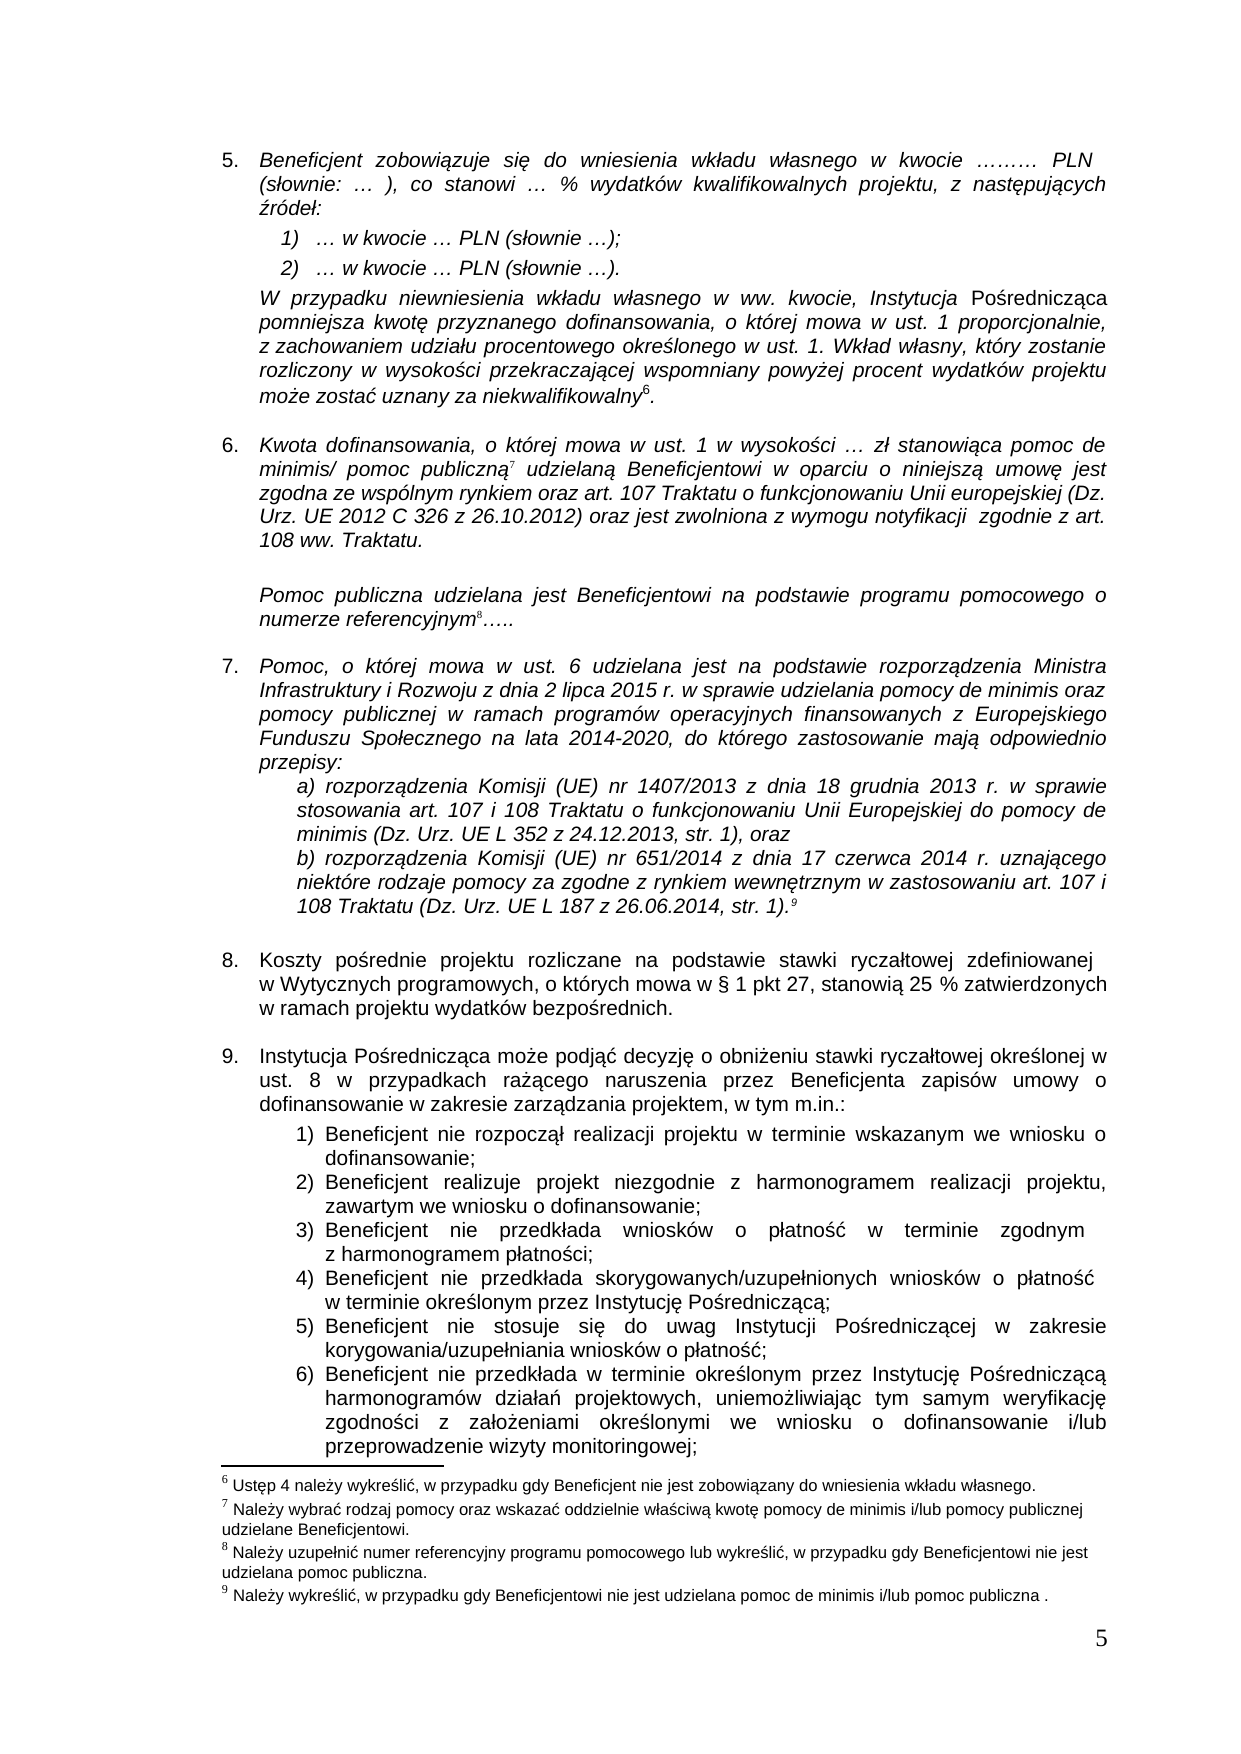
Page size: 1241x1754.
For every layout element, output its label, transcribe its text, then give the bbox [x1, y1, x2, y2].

list Koszty pośrednie projektu rozliczane na podstawie stawki ryczałtowej zdefiniowanej w Wytycznych programowych, o których mowa w § 1 pkt 27, stanowią 25 % zatwierdzonych w ramach projektu wydatków bezpośrednich. [222, 948, 1107, 1020]
list … w kwocie … PLN (słownie …). [281, 256, 1107, 280]
list … w kwocie … PLN (słownie …); [281, 226, 1107, 250]
list Beneficjent nie przedkłada w terminie określonym przez Instytucję Pośredniczącą harmonogramów działań projektowych, uniemożliwiając tym samym weryfikację zgodności z założeniami określonymi we wniosku o dofinansowanie i/lub przeprowadzenie wizyty monitoringowej; [296, 1362, 1107, 1457]
list Beneficjent nie rozpoczął realizacji projektu w terminie wskazanym we wniosku o dofinansowanie; [296, 1122, 1107, 1170]
text Pomoc publiczna udzielana jest Beneficjentowi na podstawie programu pomocowego o numerze referencyjnym….. [259, 582, 1107, 630]
list Kwota dofinansowania, o której mowa w ust. 1 w wysokości … zł stanowiąca pomoc de minimis/ pomoc publiczną udzielaną Beneficjentowi w oparciu o niniejszą umowę jest zgodna ze wspólnym rynkiem oraz art. 107 Traktatu o funkcjonowaniu Unii europejskiej (Dz. Urz. UE 2012 C 326 z 26.10.2012) oraz jest zwolniona z wymogu notyfikacji zgodnie z art. 108 ww. Traktatu. [222, 432, 1107, 552]
list Beneficjent realizuje projekt niezgodnie z harmonogramem realizacji projektu, zawartym we wniosku o dofinansowanie; [296, 1170, 1107, 1218]
list Beneficjent zobowiązuje się do wniesienia wkładu własnego w kwocie ……… PLN (słownie: … ), co stanowi … % wydatków kwalifikowalnych projektu, z następujących źródeł: [222, 148, 1107, 219]
list Beneficjent nie przedkłada wniosków o płatność w terminie zgodnym z harmonogramem płatności; [296, 1218, 1107, 1266]
list Beneficjent nie stosuje się do uwag Instytucji Pośredniczącej w zakresie korygowania/uzupełniania wniosków o płatność; [296, 1314, 1107, 1362]
list Instytucja Pośrednicząca może podjąć decyzję o obniżeniu stawki ryczałtowej określonej w ust. 8 w przypadkach rażącego naruszenia przez Beneficjenta zapisów umowy o dofinansowanie w zakresie zarządzania projektem, w tym m.in.: [222, 1044, 1107, 1116]
list W przypadku niewniesienia wkładu własnego w ww. kwocie, Instytucja Pośrednicząca pomniejsza kwotę przyznanego dofinansowania, o której mowa w ust. 1 proporcjonalnie, z zachowaniem udziału procentowego określonego w ust. 1. Wkład własny, który zostanie rozliczony w wysokości przekraczającej wspomniany powyżej procent wydatków projektu może zostać uznany za niekwalifikowalny. [259, 286, 1107, 408]
list a) rozporządzenia Komisji (UE) nr 1407/2013 z dnia 18 grudnia 2013 r. w sprawie stosowania art. 107 i 108 Traktatu o funkcjonowaniu Unii Europejskiej do pomocy de minimis (Dz. Urz. UE L 352 z 24.12.2013, str. 1), oraz [297, 774, 1107, 846]
list b) rozporządzenia Komisji (UE) nr 651/2014 z dnia 17 czerwca 2014 r. uznającego niektóre rodzaje pomocy za zgodne z rynkiem wewnętrznym w zastosowaniu art. 107 i 108 Traktatu (Dz. Urz. UE L 187 z 26.06.2014, str. 1). [297, 846, 1107, 918]
list Beneficjent nie przedkłada skorygowanych/uzupełnionych wniosków o płatność w terminie określonym przez Instytucję Pośredniczącą; [296, 1266, 1107, 1314]
list Pomoc, o której mowa w ust. 6 udzielana jest na podstawie rozporządzenia Ministra Infrastruktury i Rozwoju z dnia 2 lipca 2015 r. w sprawie udzielania pomocy de minimis oraz pomocy publicznej w ramach programów operacyjnych finansowanych z Europejskiego Funduszu Społecznego na lata 2014-2020, do którego zastosowanie mają odpowiednio przepisy: [222, 654, 1107, 774]
